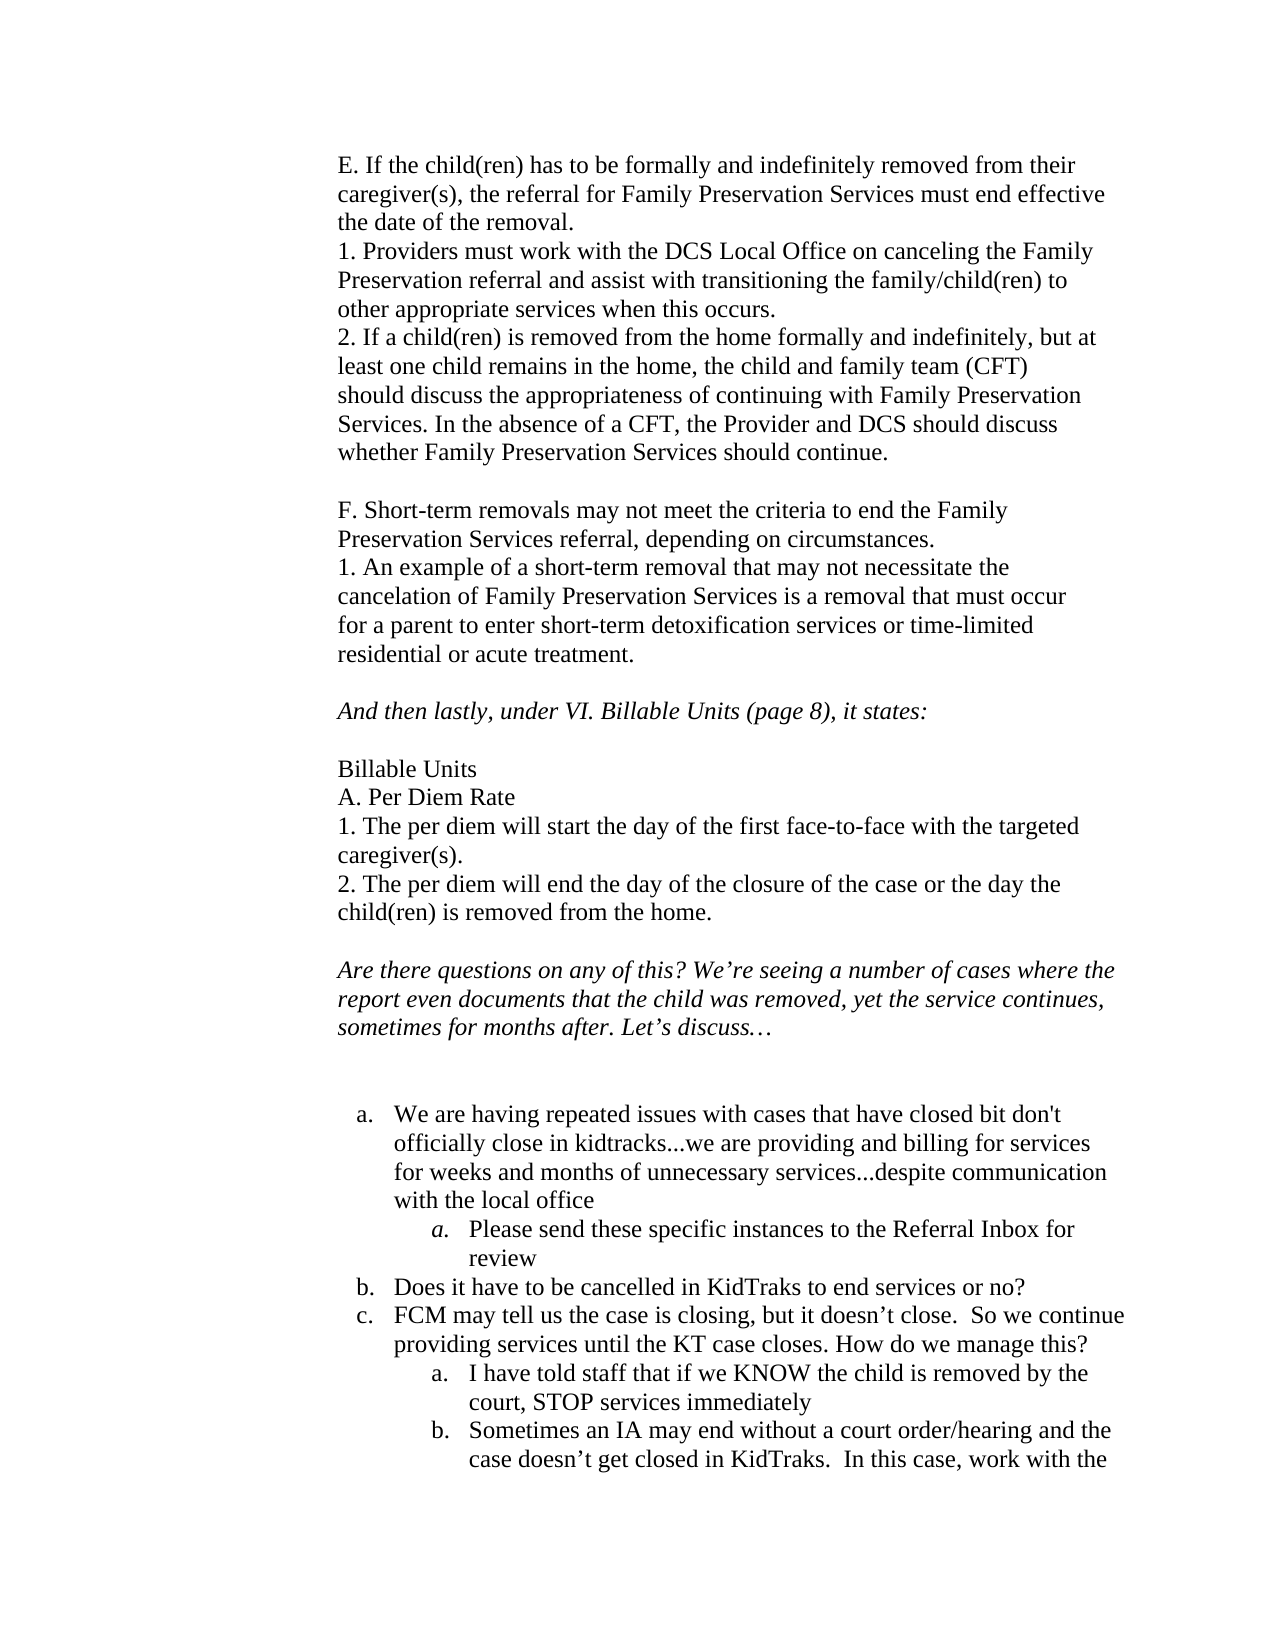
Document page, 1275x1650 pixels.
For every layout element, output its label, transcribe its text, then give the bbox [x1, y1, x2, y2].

text A. Per Diem Rate [337, 782, 1125, 811]
text 1. An example of a short-term removal that may not necessitate the [337, 552, 1125, 581]
text And then lastly, under VI. Billable Units (page 8), it states: [337, 696, 1125, 725]
text F. Short-term removals may not meet the criteria to end the Family Preservation Services referral, depending on circumstances. [337, 495, 1125, 552]
text other appropriate services when this occurs. [337, 294, 1125, 322]
text whether Family Preservation Services should continue. [337, 437, 1125, 466]
text Preservation referral and assist with transitioning the family/child(ren) to [337, 265, 1125, 294]
text least one child remains in the home, the child and family team (CFT) [337, 351, 1125, 380]
list Please send these specific instances to the Referral Inbox for review [431, 1214, 1125, 1272]
text Are there questions on any of this? We’re seeing a number of cases where the report even documents that the child was removed, yet the service continues, sometimes for months after. Let’s discuss… [337, 955, 1125, 1041]
text child(ren) is removed from the home. [337, 897, 1125, 926]
list Does it have to be cancelled in KidTraks to end services or no? [356, 1272, 1125, 1300]
text 2. If a child(ren) is removed from the home formally and indefinitely, but at [337, 322, 1125, 351]
text Billable Units [337, 754, 1125, 782]
list We are having repeated issues with cases that have closed bit don't officially close in kidtracks...we are providing and billing for services for weeks and months of unnecessary services...despite communication with the local office [356, 1099, 1125, 1214]
text 1. The per diem will start the day of the first face-to-face with the targeted [337, 811, 1125, 840]
text 2. The per diem will end the day of the closure of the case or the day the [337, 869, 1125, 897]
list Sometimes an IA may end without a court order/hearing and the case doesn’t get closed in KidTraks. In this case, work with the [431, 1415, 1125, 1473]
text 1. Providers must work with the DCS Local Office on canceling the Family [337, 236, 1125, 265]
list FCM may tell us the case is closing, but it doesn’t close. So we continue providing services until the KT case closes. How do we manage this? [356, 1300, 1125, 1358]
text E. If the child(ren) has to be formally and indefinitely removed from their caregiver(s), the referral for Family Preservation Services must end effective the date of the removal. [337, 150, 1125, 236]
list I have told staff that if we KNOW the child is removed by the court, STOP services immediately [431, 1358, 1125, 1415]
text for a parent to enter short-term detoxification services or time-limited [337, 610, 1125, 639]
text Services. In the absence of a CFT, the Provider and DCS should discuss [337, 409, 1125, 437]
text caregiver(s). [337, 840, 1125, 869]
text residential or acute treatment. [337, 639, 1125, 667]
text should discuss the appropriateness of continuing with Family Preservation [337, 380, 1125, 409]
text cancelation of Family Preservation Services is a removal that must occur [337, 581, 1125, 610]
